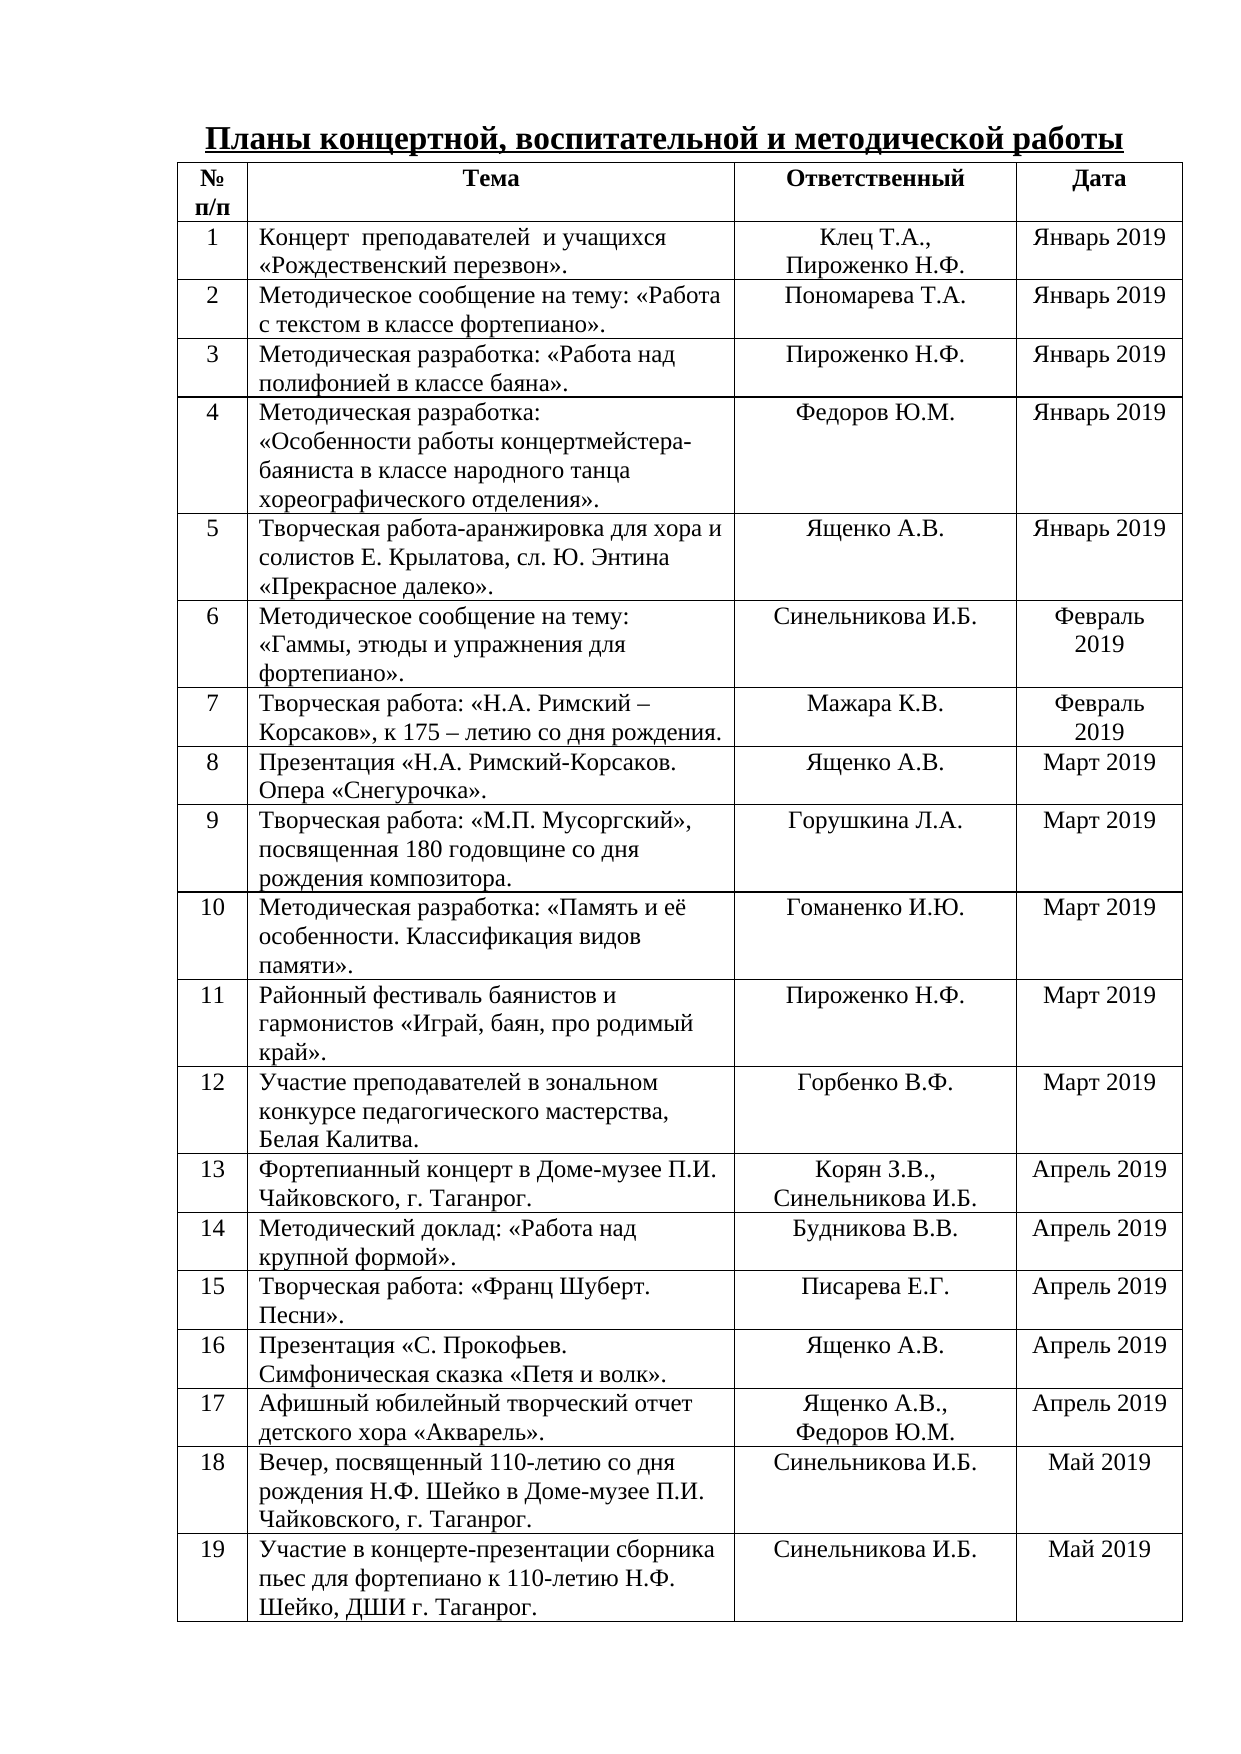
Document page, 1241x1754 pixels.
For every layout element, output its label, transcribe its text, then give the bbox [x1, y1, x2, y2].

table_cell Синельникова И.Б. [735, 601, 1016, 687]
table_cell Творческая работа: «М.П. Мусоргский», посвященная 180 годовщине со дня рождения композитора. [248, 805, 734, 891]
table_cell Синельникова И.Б. [735, 1534, 1016, 1621]
table_cell Клец Т.А., Пироженко Н.Ф. [735, 222, 1016, 279]
table_cell 8 [178, 747, 247, 804]
table_cell Мажара К.В. [735, 688, 1016, 746]
table_header Ответственный [735, 163, 1016, 221]
table_cell 18 [178, 1447, 247, 1533]
table_cell Участие преподавателей в зональном конкурсе педагогического мастерства, Белая Калитва. [248, 1067, 734, 1153]
table_cell Методический доклад: «Работа над крупной формой». [248, 1213, 734, 1270]
table_cell 1 [178, 222, 247, 279]
table_cell 3 [178, 339, 247, 396]
table_cell 16 [178, 1330, 247, 1387]
table_header № п/п [178, 163, 247, 221]
table_cell 17 [178, 1389, 247, 1446]
table_cell Март 2019 [1017, 805, 1182, 891]
table_header Дата [1017, 163, 1182, 221]
table_cell Творческая работа-аранжировка для хора и солистов Е. Крылатова, сл. Ю. Энтина «Прекрасное далеко». [248, 514, 734, 600]
table_cell 11 [178, 980, 247, 1066]
table_cell Ященко А.В. [735, 747, 1016, 804]
table_cell Презентация «Н.А. Римский-Корсаков. Опера «Снегурочка». [248, 747, 734, 804]
table_cell Февраль 2019 [1017, 688, 1182, 746]
table_cell Апрель 2019 [1017, 1271, 1182, 1329]
table_cell Апрель 2019 [1017, 1330, 1182, 1387]
table_cell 4 [178, 398, 247, 512]
table_cell Афишный юбилейный творческий отчет детского хора «Акварель». [248, 1389, 734, 1446]
table_cell Январь 2019 [1017, 339, 1182, 396]
table_cell Методическая разработка: «Работа над полифонией в классе баяна». [248, 339, 734, 396]
table_cell Будникова В.В. [735, 1213, 1016, 1270]
table_cell 13 [178, 1154, 247, 1212]
table_cell Март 2019 [1017, 980, 1182, 1066]
table_cell Пономарева Т.А. [735, 280, 1016, 338]
table_header Тема [248, 163, 734, 221]
table_cell 2 [178, 280, 247, 338]
table_cell Май 2019 [1017, 1447, 1182, 1533]
table_cell Горушкина Л.А. [735, 805, 1016, 891]
table_cell Февраль 2019 [1017, 601, 1182, 687]
table_cell 12 [178, 1067, 247, 1153]
table_cell 6 [178, 601, 247, 687]
table_cell Писарева Е.Г. [735, 1271, 1016, 1329]
table_cell Пироженко Н.Ф. [735, 339, 1016, 396]
table_cell Методическое сообщение на тему: «Гаммы, этюды и упражнения для фортепиано». [248, 601, 734, 687]
table_cell 5 [178, 514, 247, 600]
table_cell Вечер, посвященный 110-летию со дня рождения Н.Ф. Шейко в Доме-музее П.И. Чайковского, г. Таганрог. [248, 1447, 734, 1533]
table_cell Апрель 2019 [1017, 1389, 1182, 1446]
table_cell 7 [178, 688, 247, 746]
table_cell 9 [178, 805, 247, 891]
table_cell 19 [178, 1534, 247, 1621]
table_cell Пироженко Н.Ф. [735, 980, 1016, 1066]
table_cell Методическое сообщение на тему: «Работа с текстом в классе фортепиано». [248, 280, 734, 338]
table_cell Фортепианный концерт в Доме-музее П.И. Чайковского, г. Таганрог. [248, 1154, 734, 1212]
table_cell Апрель 2019 [1017, 1154, 1182, 1212]
table_cell Январь 2019 [1017, 514, 1182, 600]
table_cell Январь 2019 [1017, 222, 1182, 279]
table_cell Творческая работа: «Франц Шуберт. Песни». [248, 1271, 734, 1329]
table_cell Корян З.В., Синельникова И.Б. [735, 1154, 1016, 1212]
table_cell 15 [178, 1271, 247, 1329]
table_cell Ященко А.В., Федоров Ю.М. [735, 1389, 1016, 1446]
table_cell Январь 2019 [1017, 280, 1182, 338]
text Планы концертной, воспитательной и методической работы [177, 118, 1152, 156]
table_cell Март 2019 [1017, 747, 1182, 804]
table_cell Презентация «С. Прокофьев. Симфоническая сказка «Петя и волк». [248, 1330, 734, 1387]
table_cell Федоров Ю.М. [735, 398, 1016, 512]
table_cell Районный фестиваль баянистов и гармонистов «Играй, баян, про родимый край». [248, 980, 734, 1066]
table_cell 14 [178, 1213, 247, 1270]
table_cell Март 2019 [1017, 893, 1182, 979]
table_cell Синельникова И.Б. [735, 1447, 1016, 1533]
table_cell Май 2019 [1017, 1534, 1182, 1621]
table_cell Март 2019 [1017, 1067, 1182, 1153]
table_cell Январь 2019 [1017, 398, 1182, 512]
table_cell Методическая разработка: «Память и её особенности. Классификация видов памяти». [248, 893, 734, 979]
table_cell Методическая разработка: «Особенности работы концертмейстера-баяниста в классе народного танца хореографического отделения». [248, 398, 734, 512]
table_cell Творческая работа: «Н.А. Римский – Корсаков», к 175 – летию со дня рождения. [248, 688, 734, 746]
table_cell Гоманенко И.Ю. [735, 893, 1016, 979]
table_cell Концерт преподавателей и учащихся «Рождественский перезвон». [248, 222, 734, 279]
table_cell Ященко А.В. [735, 514, 1016, 600]
table_cell Апрель 2019 [1017, 1213, 1182, 1270]
table_cell Горбенко В.Ф. [735, 1067, 1016, 1153]
table_cell Ященко А.В. [735, 1330, 1016, 1387]
table_cell Участие в концерте-презентации сборника пьес для фортепиано к 110-летию Н.Ф. Шейко, ДШИ г. Таганрог. [248, 1534, 734, 1621]
table_cell 10 [178, 893, 247, 979]
